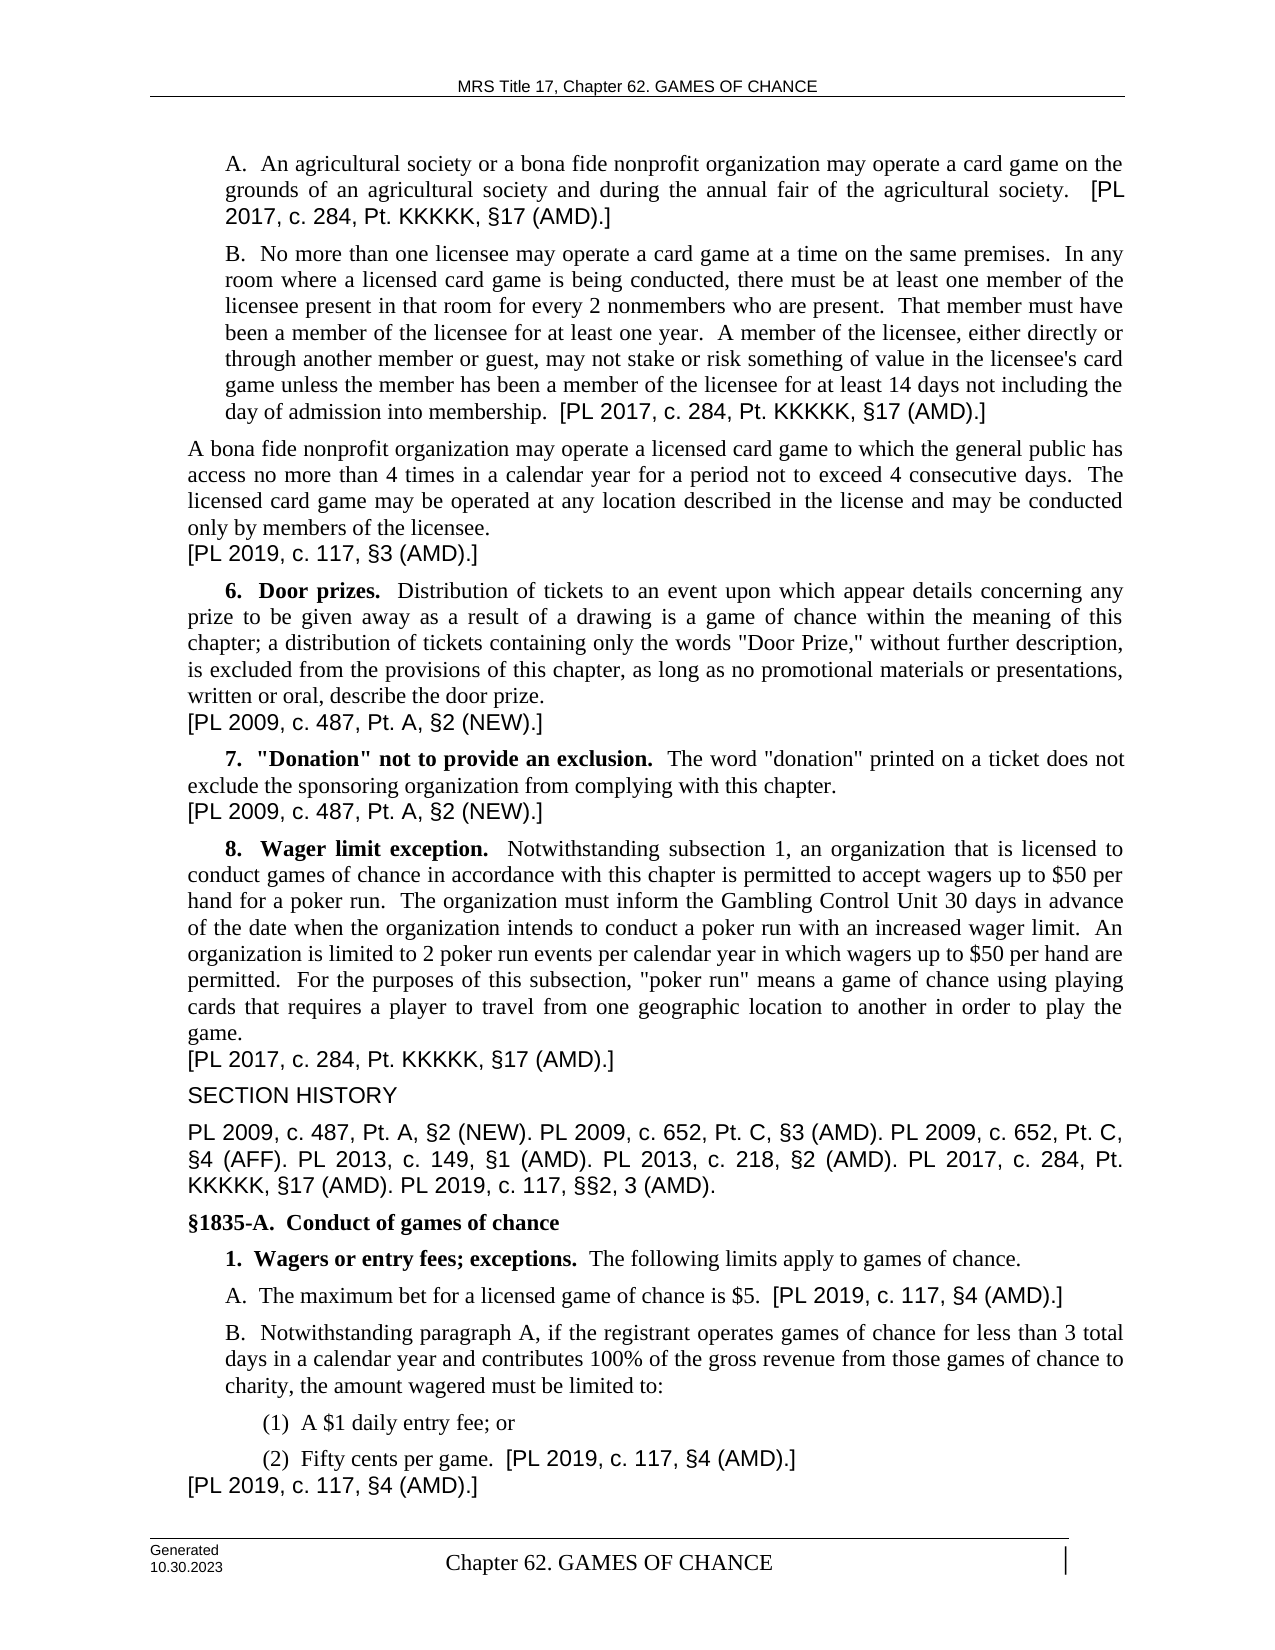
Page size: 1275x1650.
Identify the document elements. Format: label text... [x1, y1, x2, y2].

text [PL 2009, c. 487, Pt. A, §2 (NEW).] [187, 798, 1125, 824]
text [PL 2017, c. 284, Pt. KKKKK, §17 (AMD).] [187, 1046, 1125, 1072]
text 8. Wager limit exception. Notwithstanding subsection 1, an organization that is licensed to conduct games of chance in accordance with this chapter is permitted to accept wagers up to $50 per hand for a poker run. The organization must inform the Gambling Control Unit 30 days in advance of the date when the organization intends to conduct a poker run with an increased wager limit. An organization is limited to 2 poker run events per calendar year in which wagers up to $50 per hand are permitted. For the purposes of this subsection, "poker run" means a game of chance using playing cards that requires a player to travel from one geographic location to another in order to play the game. [187, 835, 1125, 1046]
text B. Notwithstanding paragraph A, if the registrant operates games of chance for less than 3 total days in a calendar year and contributes 100% of the gross revenue from those games of chance to charity, the amount wagered must be limited to: [225, 1319, 1125, 1398]
text §1835-A. Conduct of games of chance [187, 1209, 1125, 1235]
text [PL 2019, c. 117, §3 (AMD).] [187, 540, 1125, 566]
text (1) A $1 daily entry fee; or [262, 1408, 1125, 1435]
text A bona fide nonprofit organization may operate a licensed card game to which the general public has access no more than 4 times in a calendar year for a period not to exceed 4 consecutive days. The licensed card game may be operated at any location described in the license and may be conducted only by members of the licensee. [187, 434, 1125, 540]
text 1. Wagers or entry fees; exceptions. The following limits apply to games of chance. [187, 1245, 1125, 1272]
text (2) Fifty cents per game. [PL 2019, c. 117, §4 (AMD).] [262, 1445, 1125, 1472]
text A. The maximum bet for a licensed game of chance is $5. [PL 2019, c. 117, §4 (AMD).] [225, 1282, 1125, 1309]
text 6. Door prizes. Distribution of tickets to an event upon which appear details concerning any prize to be given away as a result of a drawing is a game of chance within the meaning of this chapter; a distribution of tickets containing only the words "Door Prize," without further description, is excluded from the provisions of this chapter, as long as no promotional materials or presentations, written or oral, describe the door prize. [187, 577, 1125, 708]
text A. An agricultural society or a bona fide nonprofit organization may operate a card game on the grounds of an agricultural society and during the annual fair of the agricultural society. [PL 2017, c. 284, Pt. KKKKK, §17 (AMD).] [225, 150, 1125, 229]
text PL 2009, c. 487, Pt. A, §2 (NEW). PL 2009, c. 652, Pt. C, §3 (AMD). PL 2009, c. 652, Pt. C, §4 (AFF). PL 2013, c. 149, §1 (AMD). PL 2013, c. 218, §2 (AMD). PL 2017, c. 284, Pt. KKKKK, §17 (AMD). PL 2019, c. 117, §§2, 3 (AMD). [187, 1119, 1125, 1198]
text [PL 2009, c. 487, Pt. A, §2 (NEW).] [187, 708, 1125, 735]
text SECTION HISTORY [187, 1082, 1125, 1109]
text [PL 2019, c. 117, §4 (AMD).] [187, 1472, 1125, 1498]
text 7. "Donation" not to provide an exclusion. The word "donation" printed on a ticket does not exclude the sponsoring organization from complying with this chapter. [187, 745, 1125, 798]
text B. No more than one licensee may operate a card game at a time on the same premises. In any room where a licensed card game is being conducted, there must be at least one member of the licensee present in that room for every 2 nonmembers who are present. That member must have been a member of the licensee for at least one year. A member of the licensee, either directly or through another member or guest, may not stake or risk something of value in the licensee's card game unless the member has been a member of the licensee for at least 14 days not including the day of admission into membership. [PL 2017, c. 284, Pt. KKKKK, §17 (AMD).] [225, 239, 1125, 424]
